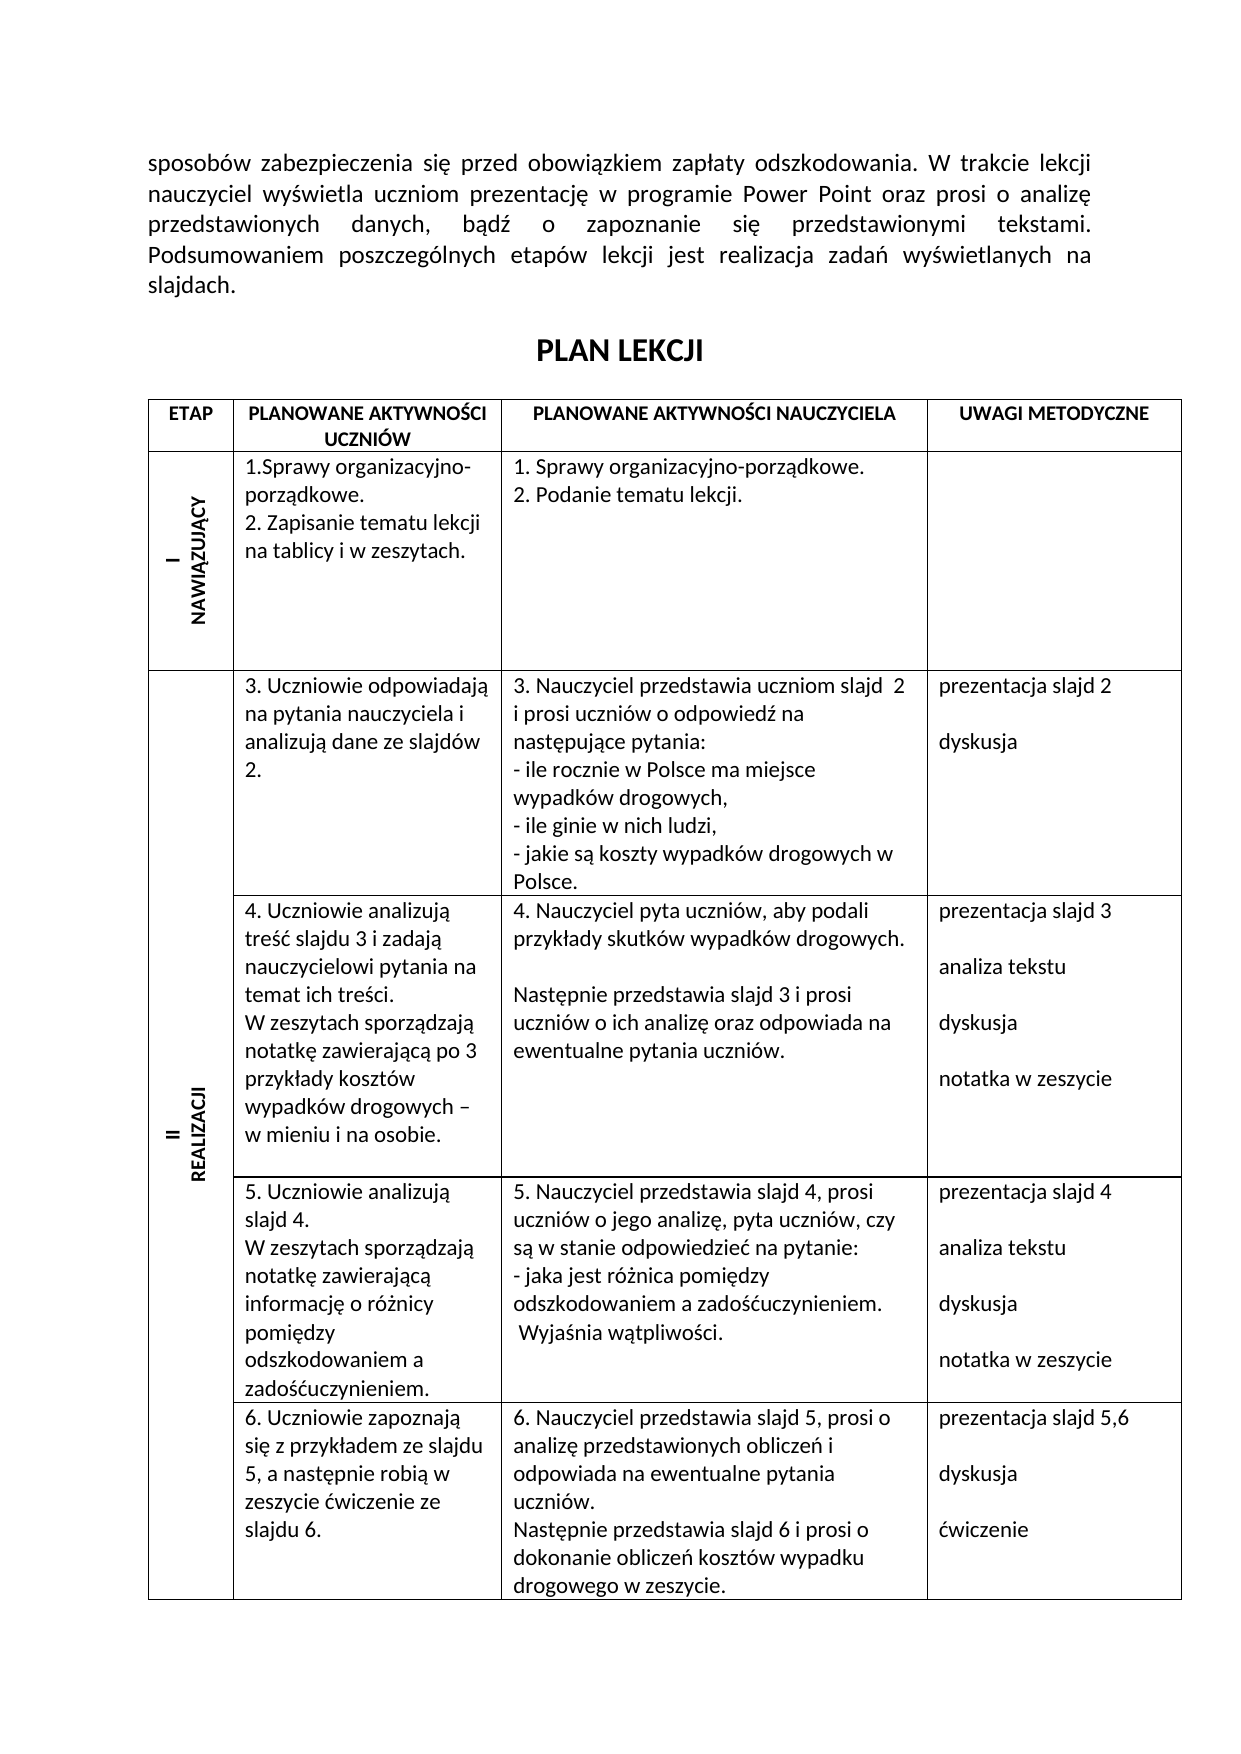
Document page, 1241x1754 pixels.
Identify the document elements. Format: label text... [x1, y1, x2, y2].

table_cell 6. Nauczyciel przedstawia slajd 5, prosi o analizę przedstawionych obliczeń i odpowiada na ewentualne pytania uczniów. Następnie przedstawia slajd 6 i prosi o dokonanie obliczeń kosztów wypadku drogowego w zeszycie. [502, 1403, 927, 1599]
text PLAN LEKCJI [148, 329, 1093, 370]
table_header UWAGI METODYCZNE [928, 400, 1181, 451]
table_cell 1.Sprawy organizacyjno-porządkowe. 2. Zapisanie tematu lekcji na tablicy i w zeszytach. [234, 452, 501, 670]
table_cell prezentacja slajd 3 analiza tekstu dyskusja notatka w zeszycie [928, 896, 1181, 1176]
table_cell prezentacja slajd 5,6 dyskusja ćwiczenie [928, 1403, 1181, 1599]
table_cell 5. Nauczyciel przedstawia slajd 4, prosi uczniów o jego analizę, pyta uczniów, czy są w stanie odpowiedzieć na pytanie: - jaka jest różnica pomiędzy odszkodowaniem a zadośćuczynieniem. Wyjaśnia wątpliwości. [502, 1178, 927, 1402]
table_header PLANOWANE AKTYWNOŚCI NAUCZYCIELA [502, 400, 927, 451]
table_header PLANOWANE AKTYWNOŚCI UCZNIÓW [234, 400, 501, 451]
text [148, 148, 1093, 300]
table_cell [928, 452, 1181, 670]
table_cell 4. Uczniowie analizują treść slajdu 3 i zadają nauczycielowi pytania na temat ich treści. W zeszytach sporządzają notatkę zawierającą po 3 przykłady kosztów wypadków drogowych – w mieniu i na osobie. [234, 896, 501, 1176]
table_header ETAP [149, 400, 233, 451]
table_cell 3. Uczniowie odpowiadają na pytania nauczyciela i analizują dane ze slajdów 2. [234, 671, 501, 895]
table_cell 3. Nauczyciel przedstawia uczniom slajd 2 i prosi uczniów o odpowiedź na następujące pytania: - ile rocznie w Polsce ma miejsce wypadków drogowych, - ile ginie w nich ludzi, - jakie są koszty wypadków drogowych w Polsce. [502, 671, 927, 895]
table_cell II REALIZACJI [149, 671, 233, 1599]
table_cell I NAWIĄZUJĄCY [149, 452, 233, 670]
table_cell 5. Uczniowie analizują slajd 4. W zeszytach sporządzają notatkę zawierającą informację o różnicy pomiędzy odszkodowaniem a zadośćuczynieniem. [234, 1178, 501, 1402]
table_cell 4. Nauczyciel pyta uczniów, aby podali przykłady skutków wypadków drogowych. Następnie przedstawia slajd 3 i prosi uczniów o ich analizę oraz odpowiada na ewentualne pytania uczniów. [502, 896, 927, 1176]
table_cell 1. Sprawy organizacyjno-porządkowe. 2. Podanie tematu lekcji. [502, 452, 927, 670]
table_cell prezentacja slajd 4 analiza tekstu dyskusja notatka w zeszycie [928, 1178, 1181, 1402]
table_cell prezentacja slajd 2 dyskusja [928, 671, 1181, 895]
table_cell 6. Uczniowie zapoznają się z przykładem ze slajdu 5, a następnie robią w zeszycie ćwiczenie ze slajdu 6. [234, 1403, 501, 1599]
